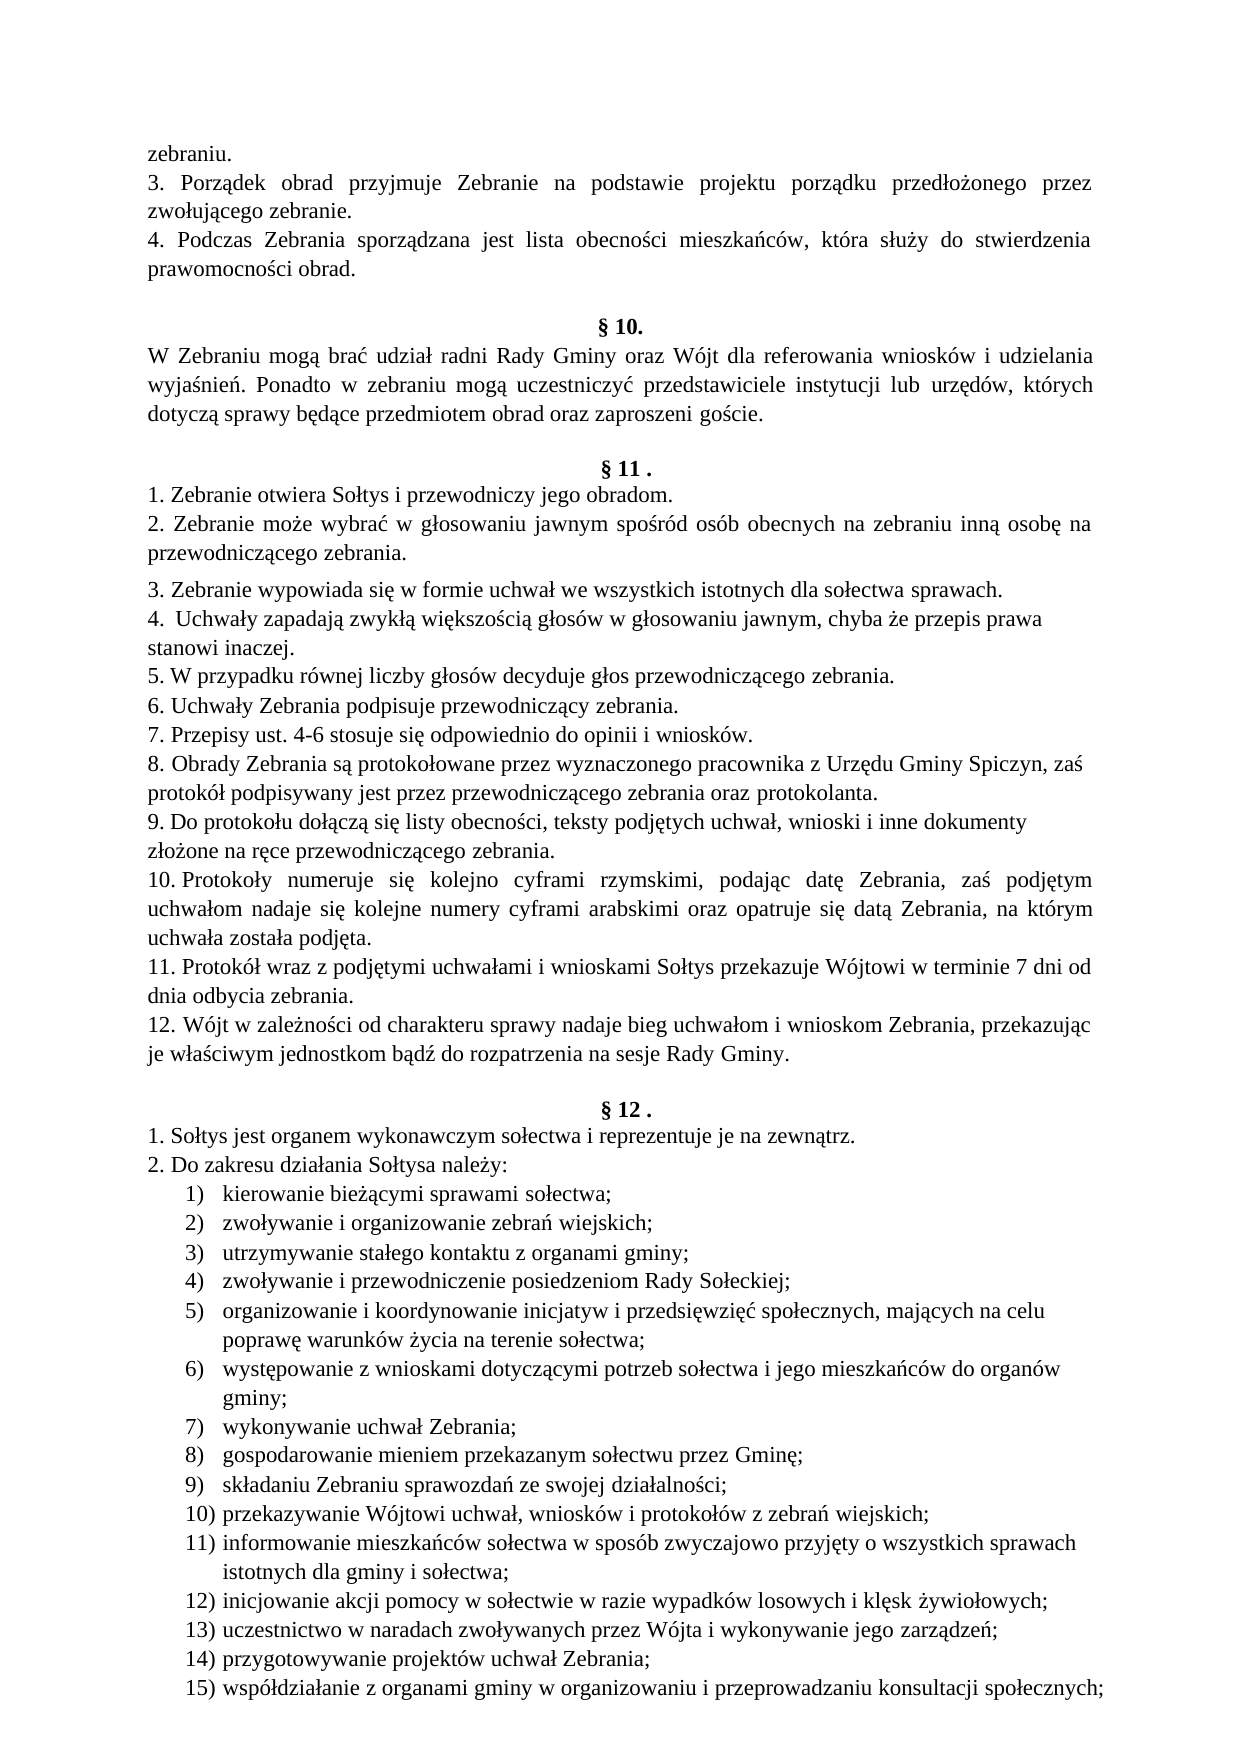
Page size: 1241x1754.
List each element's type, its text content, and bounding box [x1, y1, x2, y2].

text § 12 . [147, 1096, 1105, 1122]
list uczestnictwo w naradach zwoływanych przez Wójta i wykonywanie jego zarządzeń; [185, 1616, 1105, 1642]
list informowanie mieszkańców sołectwa w sposób zwyczajowo przyjęty o wszystkich sprawach istotnych dla gminy i sołectwa; [185, 1529, 1093, 1584]
list Wójt w zależności od charakteru sprawy nadaje bieg uchwałom i wnioskom Zebrania, przekazując je właściwym jednostkom bądź do rozpatrzenia na sesje Rady Gminy. [147, 1011, 1093, 1067]
text § 11 . [147, 455, 1105, 481]
list Obrady Zebrania są protokołowane przez wyznaczonego pracownika z Urzędu Gminy Spiczyn, zaś protokół podpisywany jest przez przewodniczącego zebrania oraz protokolanta. [147, 750, 1092, 805]
list gospodarowanie mieniem przekazanym sołectwu przez Gminę; [185, 1441, 1105, 1468]
list Zebranie może wybrać w głosowaniu jawnym spośród osób obecnych na zebraniu inną osobę na przewodniczącego zebrania. [147, 509, 1092, 565]
list Zebranie wypowiada się w formie uchwał we wszystkich istotnych dla sołectwa sprawach. [147, 576, 1105, 602]
text W Zebraniu mogą brać udział radni Rady Gminy oraz Wójt dla referowania wniosków i udzielania wyjaśnień. Ponadto w zebraniu mogą uczestniczyć przedstawiciele instytucji lub urzędów, których dotyczą sprawy będące przedmiotem obrad oraz zaproszeni goście. [147, 342, 1093, 427]
text 1. Zebranie otwiera Sołtys i przewodniczy jego obradom. [147, 481, 1105, 508]
list utrzymywanie stałego kontaktu z organami gminy; [185, 1239, 1105, 1265]
list Uchwały zapadają zwykłą większością głosów w głosowaniu jawnym, chyba że przepis prawa stanowi inaczej. [147, 605, 1092, 660]
list Podczas Zebrania sporządzana jest lista obecności mieszkańców, która służy do stwierdzenia prawomocności obrad. [147, 226, 1093, 282]
list Protokoły numeruje się kolejno cyframi rzymskimi, podając datę Zebrania, zaś podjętym uchwałom nadaje się kolejne numery cyframi arabskimi oraz opatruje się datą Zebrania, na którym uchwała została podjęta. [147, 866, 1093, 950]
list organizowanie i koordynowanie inicjatyw i przedsięwzięć społecznych, mających na celu poprawę warunków życia na terenie sołectwa; [185, 1297, 1093, 1352]
list Uchwały Zebrania podpisuje przewodniczący zebrania. [147, 692, 1105, 718]
list przekazywanie Wójtowi uchwał, wniosków i protokołów z zebrań wiejskich; [185, 1500, 1105, 1526]
list Do zakresu działania Sołtysa należy: [147, 1151, 1105, 1177]
list współdziałanie z organami gminy w organizowaniu i przeprowadzaniu konsultacji społecznych; [185, 1674, 1105, 1701]
list W przypadku równej liczby głosów decyduje głos przewodniczącego zebrania. [147, 663, 1105, 689]
list występowanie z wnioskami dotyczącymi potrzeb sołectwa i jego mieszkańców do organów gminy; [185, 1355, 1093, 1410]
list kierowanie bieżącymi sprawami sołectwa; [185, 1180, 1105, 1206]
list Protokół wraz z podjętymi uchwałami i wnioskami Sołtys przekazuje Wójtowi w terminie 7 dni od dnia odbycia zebrania. [147, 953, 1093, 1008]
text 1. Sołtys jest organem wykonawczym sołectwa i reprezentuje je na zewnątrz. [147, 1122, 1105, 1148]
list zwoływanie i organizowanie zebrań wiejskich; [185, 1209, 1105, 1236]
list składaniu Zebraniu sprawozdań ze swojej działalności; [185, 1471, 1105, 1497]
list Porządek obrad przyjmuje Zebranie na podstawie projektu porządku przedłożonego przez zwołującego zebranie. [147, 168, 1092, 224]
text § 10. [147, 313, 1093, 340]
list zwoływanie i przewodniczenie posiedzeniom Rady Sołeckiej; [185, 1268, 1105, 1294]
list Do protokołu dołączą się listy obecności, teksty podjętych uchwał, wnioski i inne dokumenty złożone na ręce przewodniczącego zebrania. [147, 808, 1092, 863]
list przygotowywanie projektów uchwał Zebrania; [185, 1645, 1105, 1672]
list Przepisy ust. 4-6 stosuje się odpowiednio do opinii i wniosków. [147, 721, 1105, 747]
list wykonywanie uchwał Zebrania; [185, 1413, 1105, 1439]
list inicjowanie akcji pomocy w sołectwie w razie wypadków losowych i klęsk żywiołowych; [185, 1587, 1105, 1613]
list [147, 139, 1093, 166]
